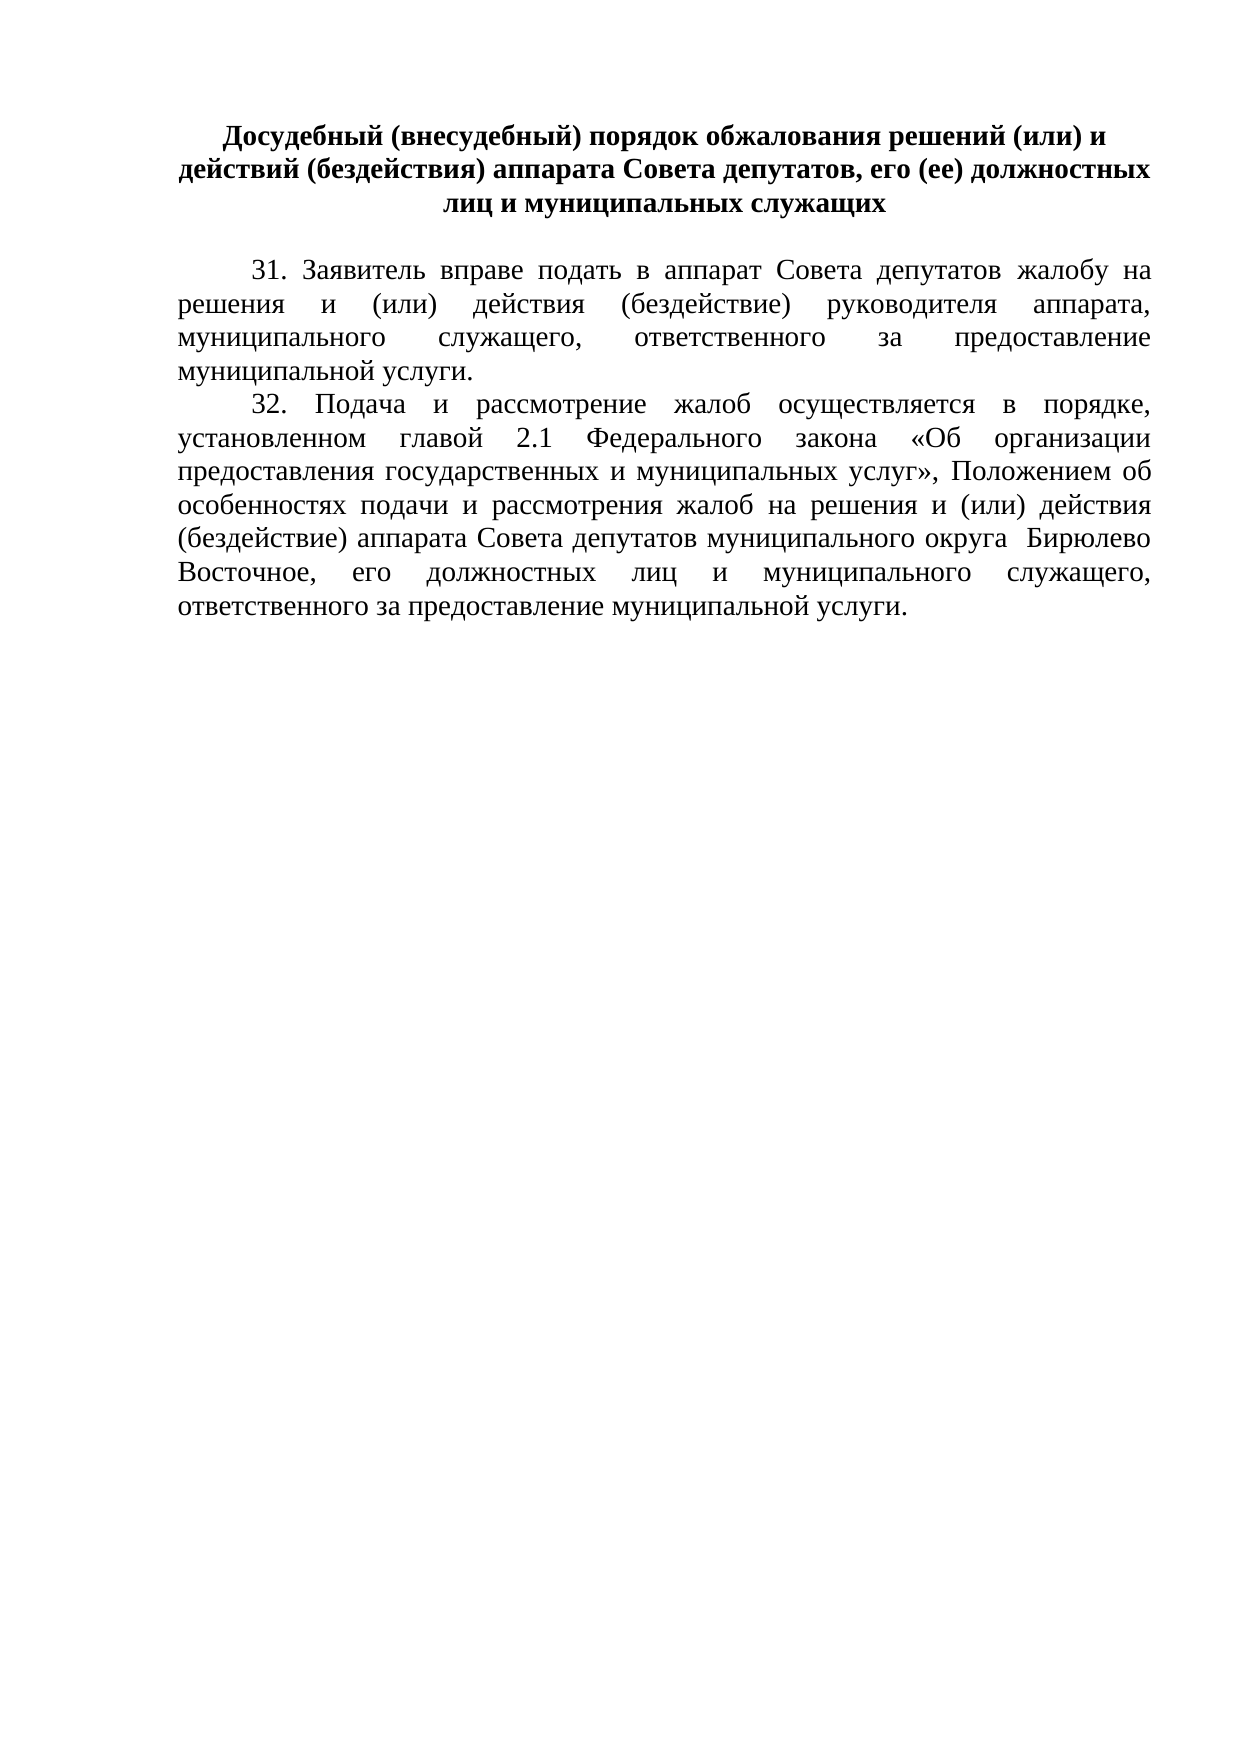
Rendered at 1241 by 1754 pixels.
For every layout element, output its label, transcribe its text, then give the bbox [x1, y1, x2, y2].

text Досудебный (внесудебный) порядок обжалования решений (или) и действий (бездействия) аппарата Совета депутатов, его (ее) должностных лиц и муниципальных служащих [177, 118, 1152, 219]
text 31. Заявитель вправе подать в аппарат Совета депутатов жалобу на решения и (или) действия (бездействие) руководителя аппарата, муниципального служащего, ответственного за предоставление муниципальной услуги. [177, 252, 1152, 386]
text 32. Подача и рассмотрение жалоб осуществляется в порядке, установленном главой 2.1 Федерального закона «Об организации предоставления государственных и муниципальных услуг», Положением об особенностях подачи и рассмотрения жалоб на решения и (или) действия (бездействие) аппарата Совета депутатов муниципального округа Бирюлево Восточное, его должностных лиц и муниципального служащего, ответственного за предоставление муниципальной услуги. [177, 386, 1152, 621]
